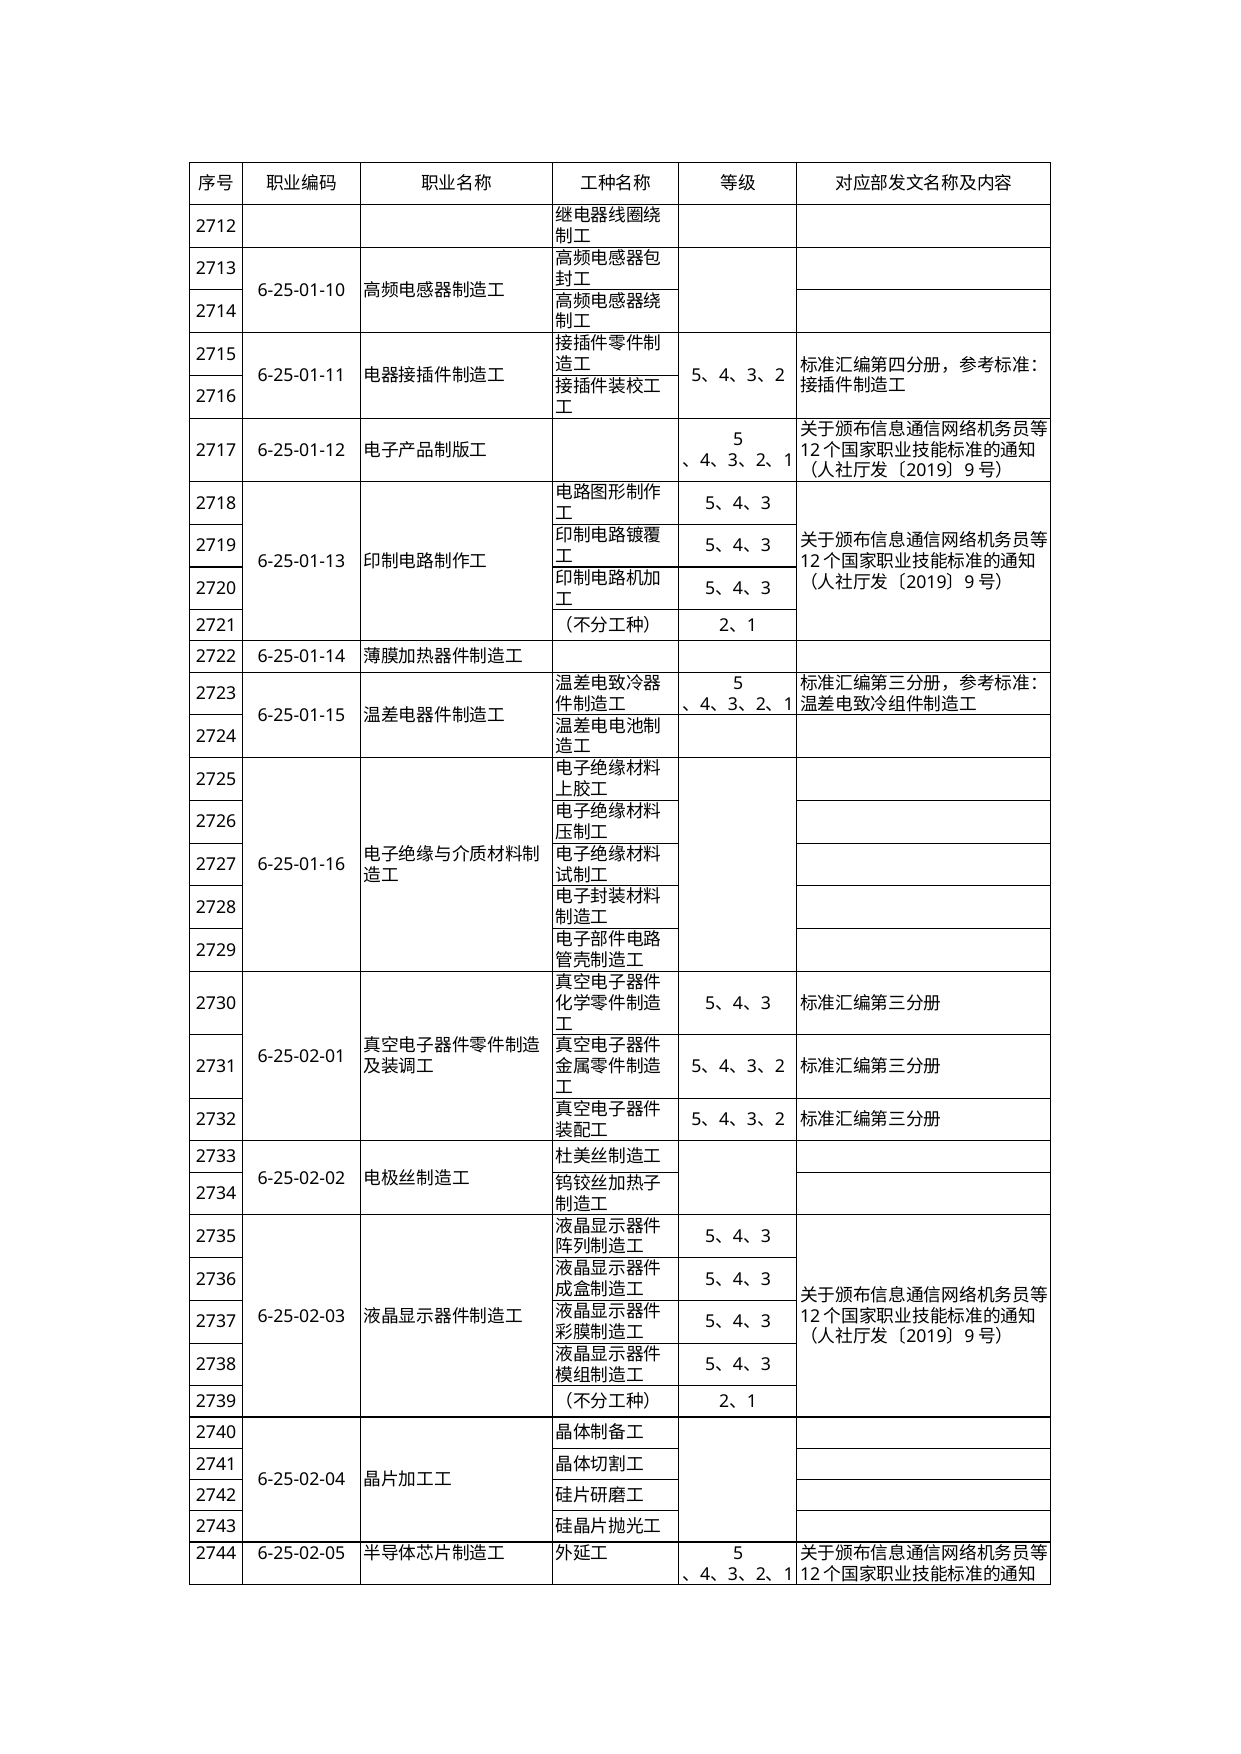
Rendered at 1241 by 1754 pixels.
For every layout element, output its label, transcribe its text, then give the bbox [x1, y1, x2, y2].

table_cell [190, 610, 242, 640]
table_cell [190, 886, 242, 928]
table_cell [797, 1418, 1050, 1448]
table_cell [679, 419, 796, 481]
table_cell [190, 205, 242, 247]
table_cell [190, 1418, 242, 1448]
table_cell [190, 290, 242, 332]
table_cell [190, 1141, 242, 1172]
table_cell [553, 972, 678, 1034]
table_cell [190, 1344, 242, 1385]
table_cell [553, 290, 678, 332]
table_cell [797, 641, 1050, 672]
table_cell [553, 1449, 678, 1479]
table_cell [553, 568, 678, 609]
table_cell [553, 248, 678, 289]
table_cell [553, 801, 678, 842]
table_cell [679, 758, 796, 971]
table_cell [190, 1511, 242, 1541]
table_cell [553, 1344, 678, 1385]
table_header 工种名称 [553, 163, 678, 204]
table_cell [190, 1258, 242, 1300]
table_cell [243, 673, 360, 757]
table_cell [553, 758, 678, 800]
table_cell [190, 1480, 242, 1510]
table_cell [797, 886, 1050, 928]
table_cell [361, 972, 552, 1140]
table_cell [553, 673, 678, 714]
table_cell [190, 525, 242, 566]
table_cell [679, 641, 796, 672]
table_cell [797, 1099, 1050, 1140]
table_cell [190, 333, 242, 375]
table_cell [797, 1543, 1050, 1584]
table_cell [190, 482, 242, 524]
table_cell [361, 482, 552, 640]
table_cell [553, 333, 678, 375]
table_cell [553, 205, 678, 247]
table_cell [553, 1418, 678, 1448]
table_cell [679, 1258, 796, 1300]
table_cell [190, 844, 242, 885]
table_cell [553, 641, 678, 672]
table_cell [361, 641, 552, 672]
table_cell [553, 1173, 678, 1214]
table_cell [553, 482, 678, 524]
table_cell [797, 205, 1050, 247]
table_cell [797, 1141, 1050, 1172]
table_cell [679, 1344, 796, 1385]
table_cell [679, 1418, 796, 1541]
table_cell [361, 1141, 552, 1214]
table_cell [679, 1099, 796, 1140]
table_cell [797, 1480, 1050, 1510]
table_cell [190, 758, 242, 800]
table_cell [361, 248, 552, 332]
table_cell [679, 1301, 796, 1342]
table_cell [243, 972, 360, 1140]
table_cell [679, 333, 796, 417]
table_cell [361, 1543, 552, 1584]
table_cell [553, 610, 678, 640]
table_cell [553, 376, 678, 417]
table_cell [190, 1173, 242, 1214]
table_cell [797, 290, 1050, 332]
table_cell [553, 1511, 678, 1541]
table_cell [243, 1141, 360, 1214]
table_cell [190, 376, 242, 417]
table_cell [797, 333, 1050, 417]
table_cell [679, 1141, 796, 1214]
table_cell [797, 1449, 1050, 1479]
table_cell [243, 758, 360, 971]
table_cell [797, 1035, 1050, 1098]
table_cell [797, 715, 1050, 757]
table_header 职业编码 [243, 163, 360, 204]
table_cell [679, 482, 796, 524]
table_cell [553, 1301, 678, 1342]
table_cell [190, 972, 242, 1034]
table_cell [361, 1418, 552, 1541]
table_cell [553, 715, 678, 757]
table_header 序号 [190, 163, 242, 204]
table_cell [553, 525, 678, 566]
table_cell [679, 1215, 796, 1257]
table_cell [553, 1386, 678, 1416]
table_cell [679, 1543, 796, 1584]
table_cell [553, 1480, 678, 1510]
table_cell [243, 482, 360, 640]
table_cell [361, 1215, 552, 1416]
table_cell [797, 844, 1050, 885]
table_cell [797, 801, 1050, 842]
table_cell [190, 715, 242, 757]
table_header 职业名称 [361, 163, 552, 204]
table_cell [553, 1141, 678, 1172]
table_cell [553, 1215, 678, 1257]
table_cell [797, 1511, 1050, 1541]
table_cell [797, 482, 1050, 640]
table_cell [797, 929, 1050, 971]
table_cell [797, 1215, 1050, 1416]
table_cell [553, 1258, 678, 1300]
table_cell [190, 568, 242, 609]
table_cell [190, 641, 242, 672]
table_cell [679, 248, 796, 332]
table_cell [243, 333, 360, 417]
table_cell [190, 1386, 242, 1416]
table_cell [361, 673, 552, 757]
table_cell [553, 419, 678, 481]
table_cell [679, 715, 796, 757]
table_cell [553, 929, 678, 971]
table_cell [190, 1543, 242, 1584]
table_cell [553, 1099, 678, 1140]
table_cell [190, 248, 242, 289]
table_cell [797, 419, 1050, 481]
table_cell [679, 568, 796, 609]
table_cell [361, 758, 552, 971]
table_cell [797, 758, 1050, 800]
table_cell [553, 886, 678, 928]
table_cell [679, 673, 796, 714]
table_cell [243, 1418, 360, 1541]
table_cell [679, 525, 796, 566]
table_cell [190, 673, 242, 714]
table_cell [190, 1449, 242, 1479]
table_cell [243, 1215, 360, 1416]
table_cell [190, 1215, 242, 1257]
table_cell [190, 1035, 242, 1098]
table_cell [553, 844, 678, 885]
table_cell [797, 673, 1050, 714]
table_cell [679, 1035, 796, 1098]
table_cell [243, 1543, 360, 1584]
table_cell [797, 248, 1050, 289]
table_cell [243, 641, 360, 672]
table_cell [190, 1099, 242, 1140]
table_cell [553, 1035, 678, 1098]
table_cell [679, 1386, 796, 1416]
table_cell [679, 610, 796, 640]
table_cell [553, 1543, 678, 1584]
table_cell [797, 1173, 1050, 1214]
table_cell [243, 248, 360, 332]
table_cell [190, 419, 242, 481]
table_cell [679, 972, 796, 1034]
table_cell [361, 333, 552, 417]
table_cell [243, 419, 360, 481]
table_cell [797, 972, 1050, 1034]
table_header 对应部发文名称及内容 [797, 163, 1050, 204]
table_header 等级 [679, 163, 796, 204]
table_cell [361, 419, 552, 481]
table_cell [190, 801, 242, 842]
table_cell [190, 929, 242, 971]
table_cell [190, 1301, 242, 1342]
